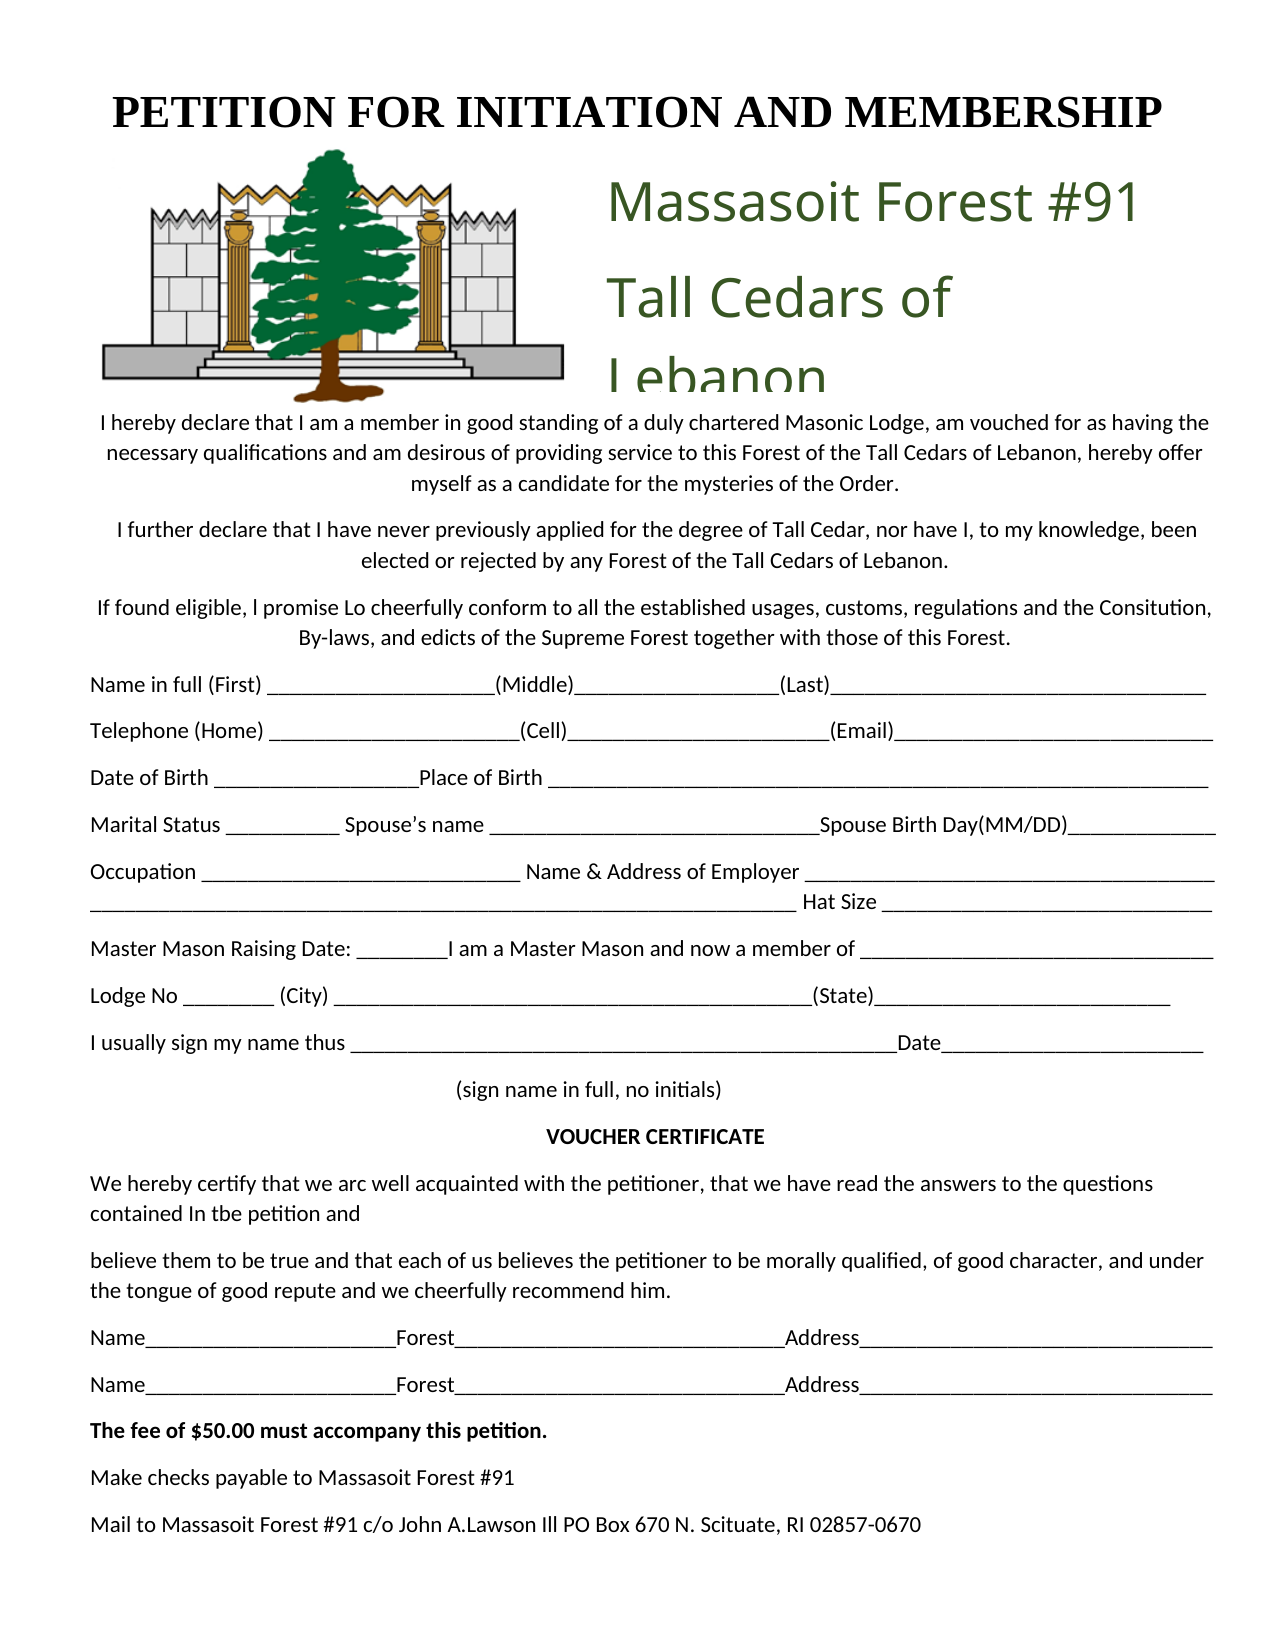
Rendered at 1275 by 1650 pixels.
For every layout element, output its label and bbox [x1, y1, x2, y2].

picture [75, 75, 1197, 403]
